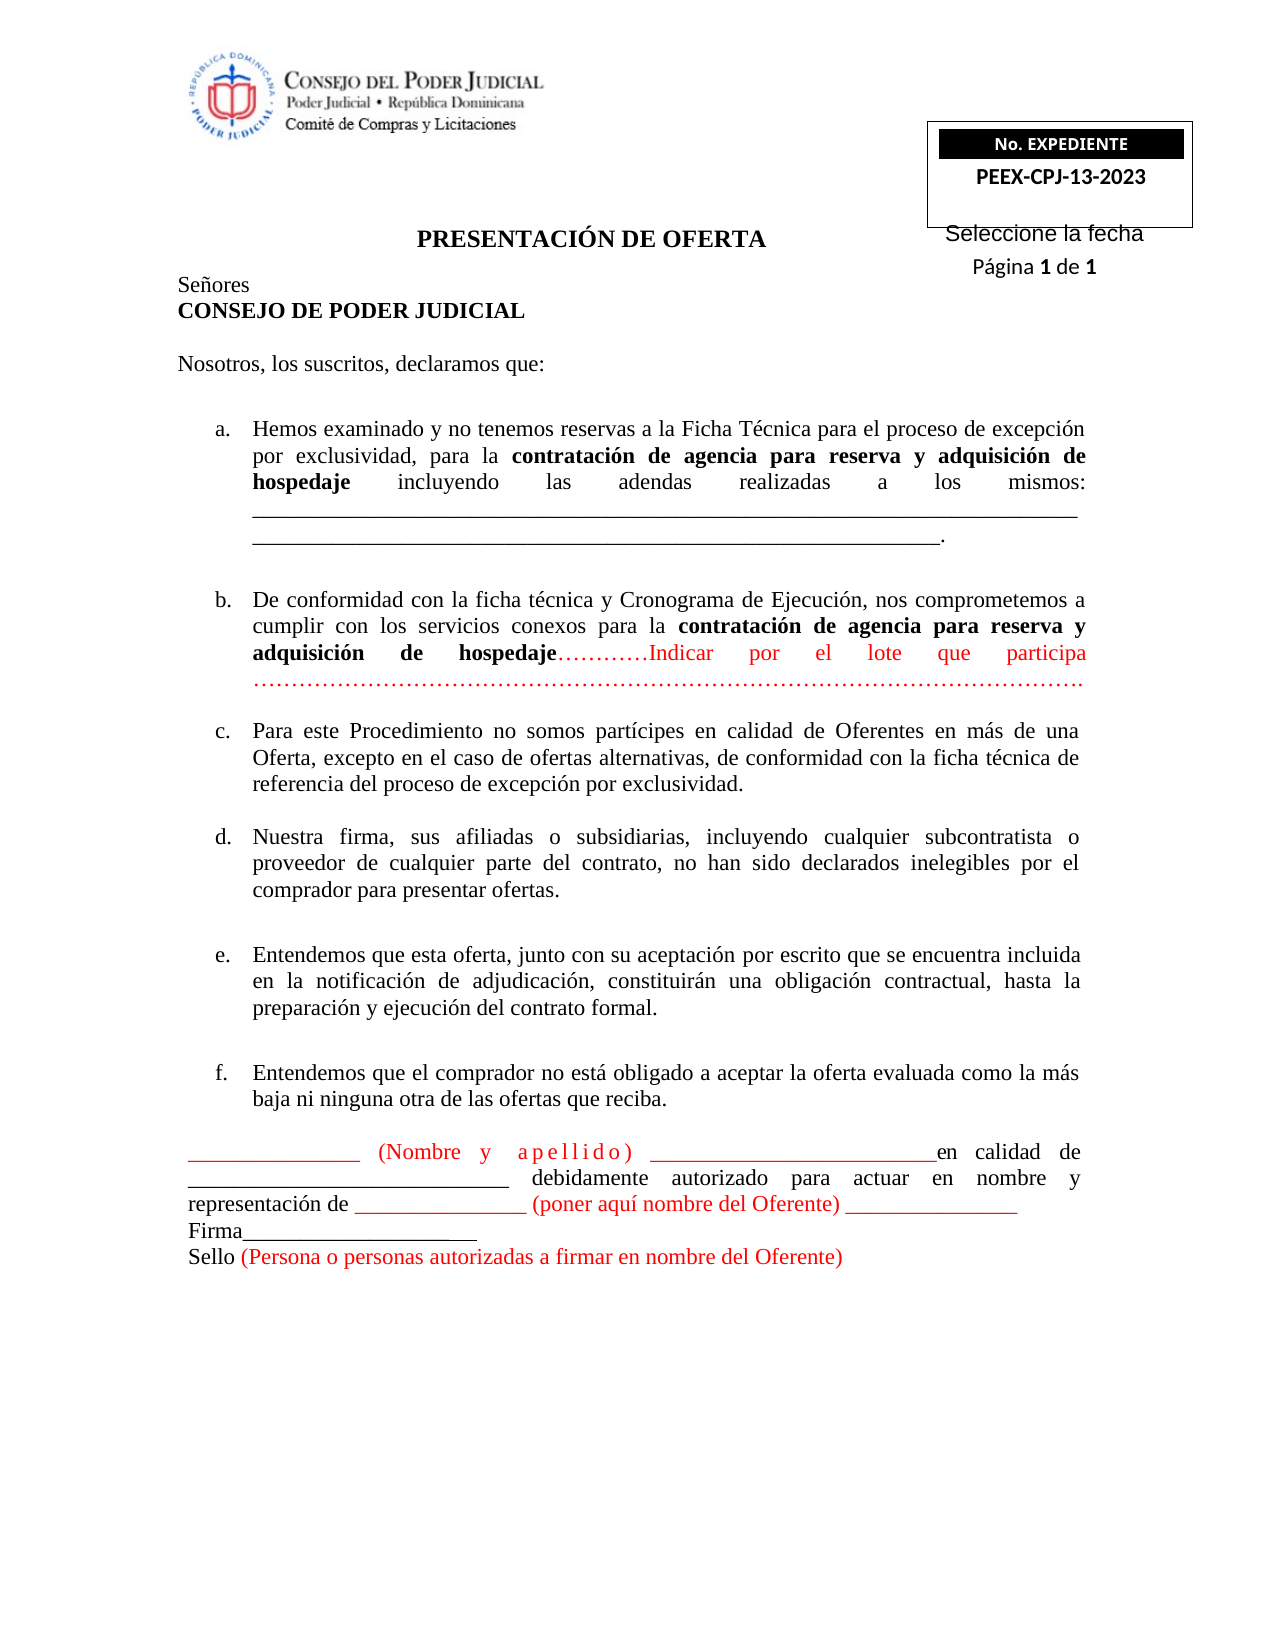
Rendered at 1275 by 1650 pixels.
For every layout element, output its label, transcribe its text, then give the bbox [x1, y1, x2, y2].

picture [181, 43, 545, 146]
text _______________ (Nombre y apellido) _________________________en calidad de ____________________________ debidamente autorizado para actuar en nombre y representación de _______________ (poner aquí nombre del Oferente) _______________ [188, 1138, 1081, 1217]
text CONSEJO DE PODER JUDICIAL [177, 297, 1098, 324]
text Nosotros, los suscritos, declaramos que: [177, 350, 1098, 377]
text PRESENTACIÓN DE OFERTA [402, 224, 781, 253]
list De conformidad con la ficha técnica y Cronograma de Ejecución, nos comprometemos a cumplir con los servicios conexos para la contratación de agencia para reserva y adquisición de hospedaje…………Indicar por el lote que participa ………………………………………………………………………………………………. [215, 586, 1087, 691]
list Entendemos que el comprador no está obligado a aceptar la oferta evaluada como la más baja ni ninguna otra de las ofertas que reciba. [215, 1059, 1081, 1111]
list Entendemos que esta oferta, junto con su aceptación por escrito que se encuentra incluida en la notificación de adjudicación, constituirán una obligación contractual, hasta la preparación y ejecución del contrato formal. [215, 941, 1082, 1020]
list Para este Procedimiento no somos partícipes en calidad de Oferentes en más de una Oferta, excepto en el caso de ofertas alternativas, de conformidad con la ficha técnica de referencia del proceso de excepción por exclusividad. [215, 718, 1081, 797]
list Hemos examinado y no tenemos reservas a la Ficha Técnica para el proceso de excepción por exclusividad, para la contratación de agencia para reserva y adquisición de hospedaje incluyendo las adendas realizadas a los mismos: ____________________________________________________________________________________________________________________________________. [215, 415, 1086, 547]
list Nuestra firma, sus afiliadas o subsidiarias, incluyendo cualquier subcontratista o proveedor de cualquier parte del contrato, no han sido declarados inelegibles por el comprador para presentar ofertas. [215, 823, 1081, 902]
text Firma__________________ [188, 1217, 1098, 1243]
text Señores [177, 271, 1098, 297]
text Sello (Persona o personas autorizadas a firmar en nombre del Oferente) [188, 1243, 1098, 1269]
